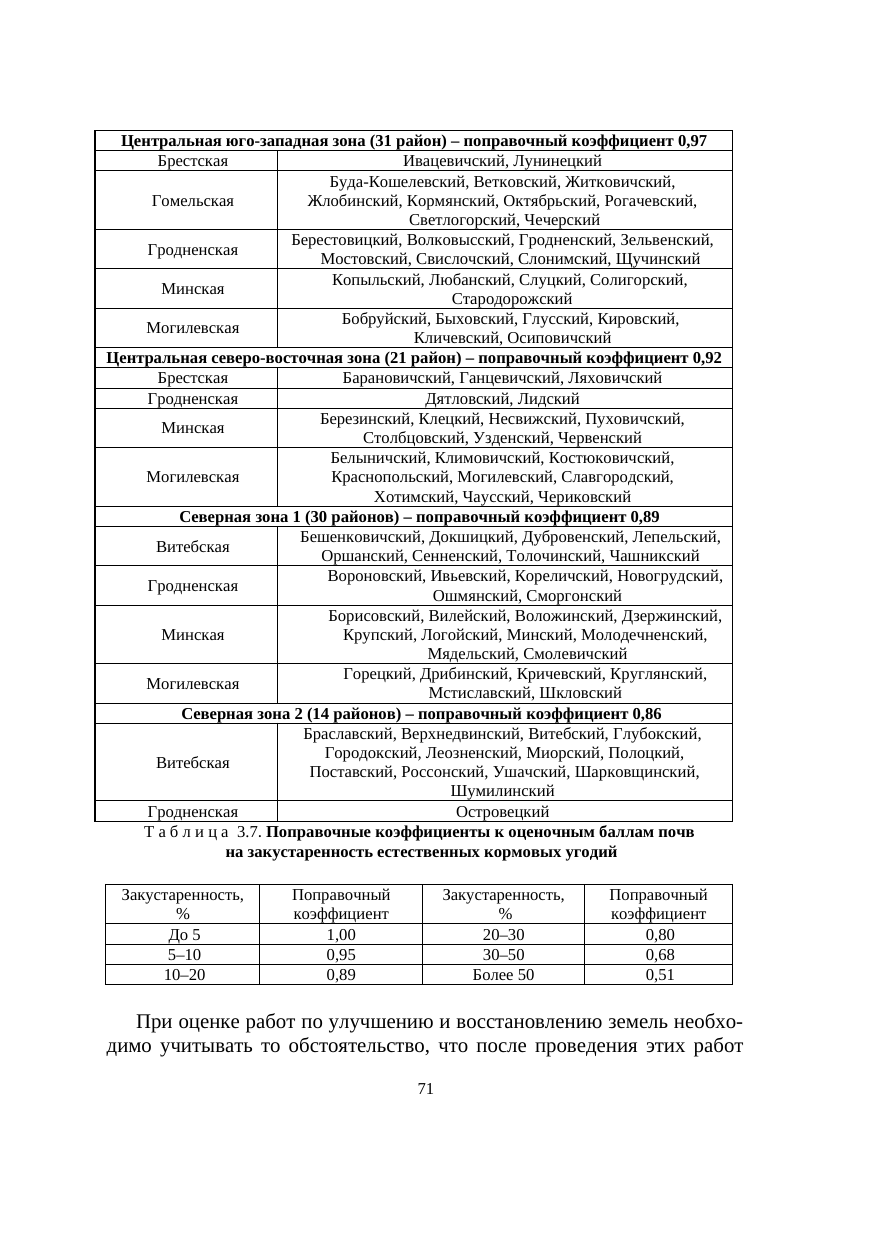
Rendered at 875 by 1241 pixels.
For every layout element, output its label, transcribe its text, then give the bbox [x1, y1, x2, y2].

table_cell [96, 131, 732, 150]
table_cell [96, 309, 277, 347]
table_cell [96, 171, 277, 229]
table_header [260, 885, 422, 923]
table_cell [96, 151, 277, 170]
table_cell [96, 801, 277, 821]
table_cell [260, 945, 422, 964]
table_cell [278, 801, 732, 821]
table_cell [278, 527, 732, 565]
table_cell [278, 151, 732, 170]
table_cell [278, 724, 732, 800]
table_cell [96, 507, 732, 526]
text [106, 1009, 744, 1057]
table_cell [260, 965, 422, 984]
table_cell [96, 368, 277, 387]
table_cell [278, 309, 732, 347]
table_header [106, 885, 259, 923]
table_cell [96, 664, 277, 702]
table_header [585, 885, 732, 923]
text Т а б л и ц а 3.7. Поправочные коэффициенты к оценочным баллам почв [106, 822, 732, 842]
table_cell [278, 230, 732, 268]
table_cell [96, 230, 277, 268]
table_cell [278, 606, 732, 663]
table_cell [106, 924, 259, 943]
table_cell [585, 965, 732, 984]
text на закустаренность естественных кормовых угодий [106, 842, 732, 861]
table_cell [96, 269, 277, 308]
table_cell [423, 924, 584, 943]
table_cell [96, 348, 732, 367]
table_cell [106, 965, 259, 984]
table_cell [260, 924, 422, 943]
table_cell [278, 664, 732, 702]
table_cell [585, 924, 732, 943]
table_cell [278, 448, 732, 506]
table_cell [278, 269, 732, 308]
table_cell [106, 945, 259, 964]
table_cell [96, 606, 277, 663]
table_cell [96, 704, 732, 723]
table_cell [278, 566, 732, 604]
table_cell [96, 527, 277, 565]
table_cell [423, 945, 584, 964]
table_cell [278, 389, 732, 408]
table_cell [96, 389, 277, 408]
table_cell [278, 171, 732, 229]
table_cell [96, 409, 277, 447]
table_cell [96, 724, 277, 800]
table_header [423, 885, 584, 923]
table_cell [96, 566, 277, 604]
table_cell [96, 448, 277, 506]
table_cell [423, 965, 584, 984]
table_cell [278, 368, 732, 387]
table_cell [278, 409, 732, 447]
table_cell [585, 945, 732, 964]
